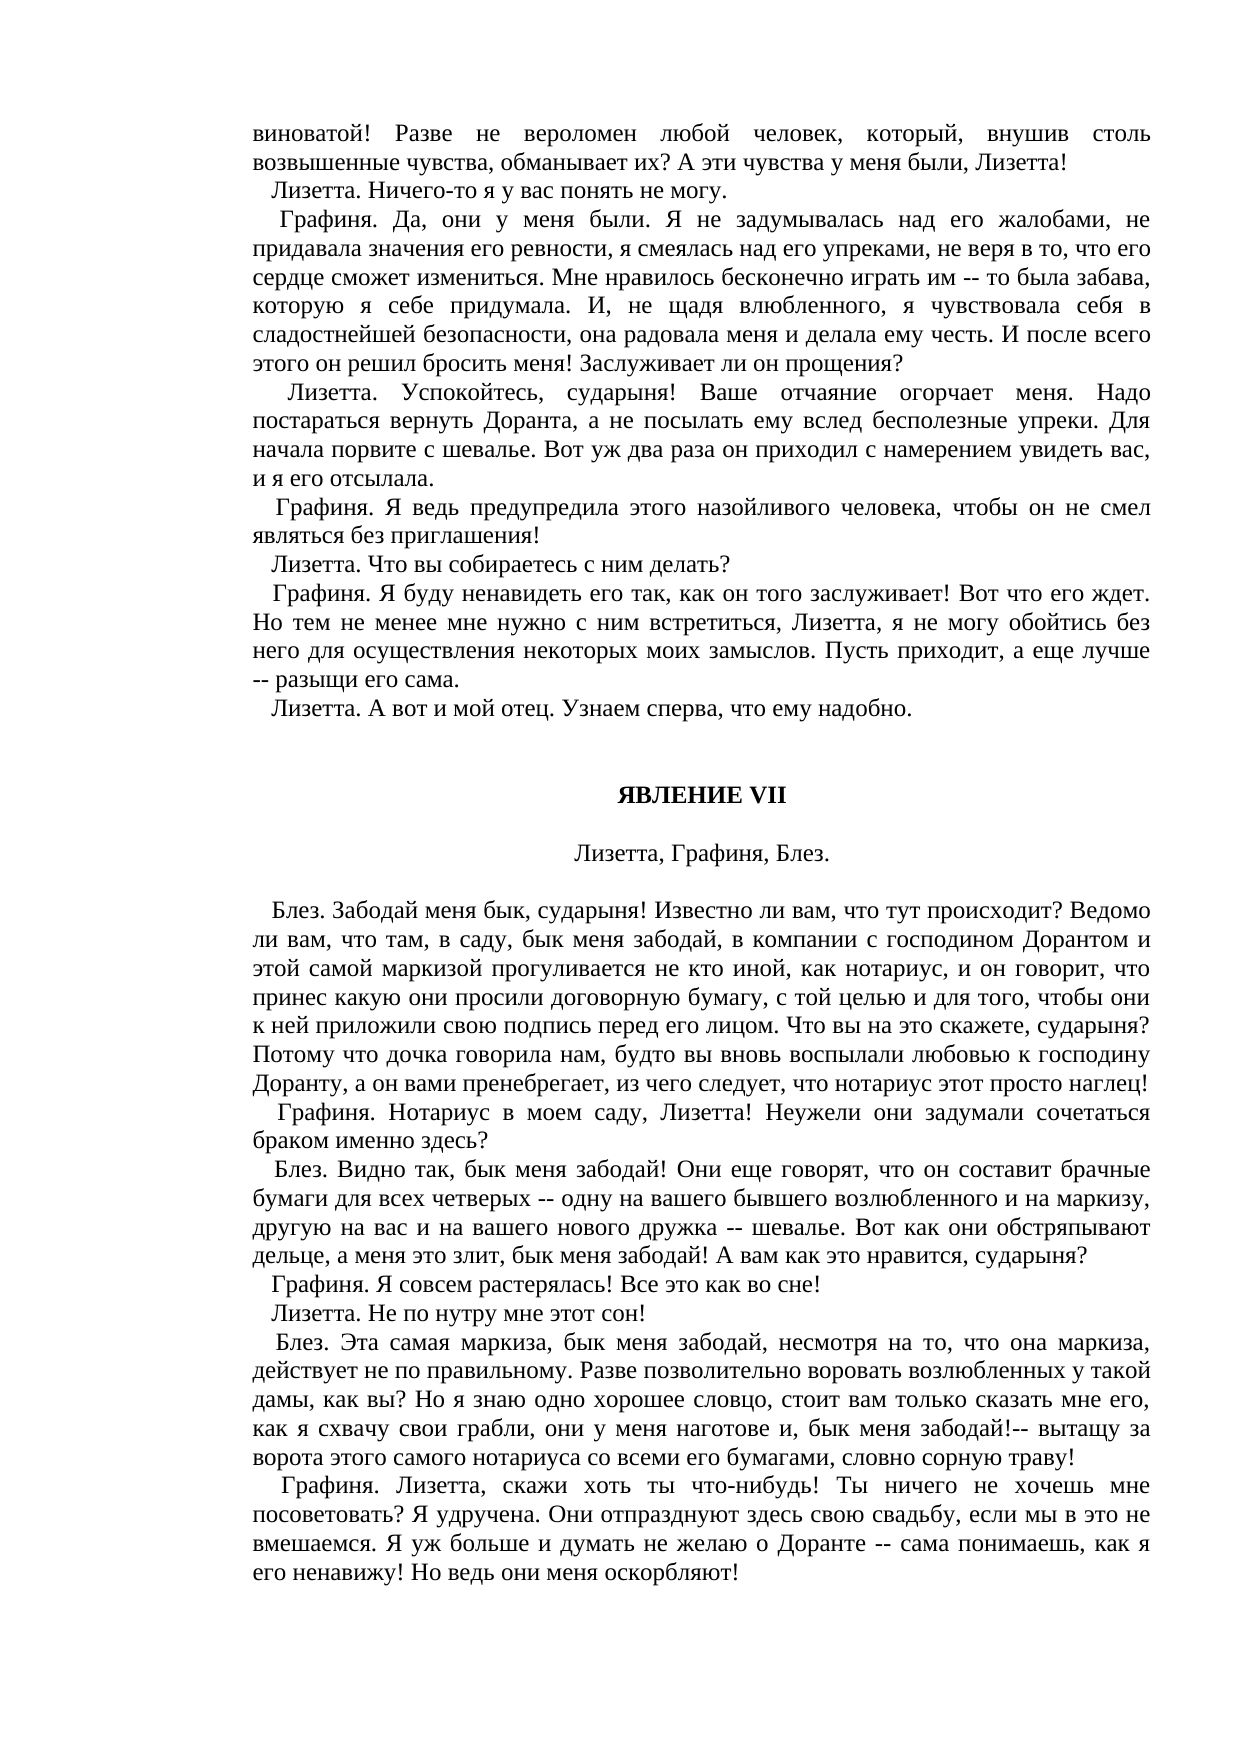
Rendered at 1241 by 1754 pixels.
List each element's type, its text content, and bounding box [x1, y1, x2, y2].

text Графиня. Лизетта, скажи хоть ты что-нибудь! Ты ничего не хочешь мне посоветовать? Я удручена. Они отпразднуют здесь свою свадьбу, если мы в это не вмешаемся. Я уж больше и думать не желаю о Доранте -- сама понимаешь, как я его ненавижу! Но ведь они меня оскорбляют! [252, 1471, 1152, 1586]
text Лизетта. Успокойтесь, сударыня! Ваше отчаяние огорчает меня. Надо постараться вернуть Доранта, а не посылать ему вслед бесполезные упреки. Для начала порвите с шевалье. Вот уж два раза он приходил с намерением увидеть вас, и я его отсылала. [252, 377, 1152, 492]
text Лизетта, Графиня, Блез. [252, 838, 1152, 866]
text Графиня. Да, они у меня были. Я не задумывалась над его жалобами, не придавала значения его ревности, я смеялась над его упреками, не веря в то, что его сердце сможет измениться. Мне нравилось бесконечно играть им -- то была забава, которую я себе придумала. И, не щадя влюбленного, я чувствовала себя в сладостнейшей безопасности, она радовала меня и делала ему честь. И после всего этого он решил бросить меня! Заслуживает ли он прощения? [252, 204, 1152, 377]
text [252, 118, 1152, 176]
text Графиня. Я буду ненавидеть его так, как он того заслуживает! Вот что его ждет. Но тем не менее мне нужно с ним встретиться, Лизетта, я не могу обойтись без него для осуществления некоторых моих замыслов. Пусть приходит, а еще лучше -- разыщи его сама. [252, 578, 1152, 693]
text Графиня. Я совсем растерялась! Все это как во сне! [252, 1269, 1152, 1298]
text Блез. Забодай меня бык, сударыня! Известно ли вам, что тут происходит? Ведомо ли вам, что там, в саду, бык меня забодай, в компании с господином Дорантом и этой самой маркизой прогуливается не кто иной, как нотариус, и он говорит, что принес какую они просили договорную бумагу, с той целью и для того, чтобы они к ней приложили свою подпись перед его лицом. Что вы на это скажете, сударыня? Потому что дочка говорила нам, будто вы вновь воспылали любовью к господину Доранту, а он вами пренебрегает, из чего следует, что нотариус этот просто наглец! [252, 896, 1152, 1097]
text Графиня. Я ведь предупредила этого назойливого человека, чтобы он не смел являться без приглашения! [252, 492, 1152, 549]
text ЯВЛЕНИЕ VII [252, 780, 1152, 808]
text Блез. Видно так, бык меня забодай! Они еще говорят, что он составит брачные бумаги для всех четверых -- одну на вашего бывшего возлюбленного и на маркизу, другую на вас и на вашего нового дружка -- шевалье. Вот как они обстряпывают дельце, а меня это злит, бык меня забодай! А вам как это нравится, сударыня? [252, 1154, 1152, 1269]
text Лизетта. А вот и мой отец. Узнаем сперва, что ему надобно. [252, 693, 1152, 722]
text Лизетта. Ничего-то я у вас понять не могу. [252, 176, 1152, 204]
text Графиня. Нотариус в моем саду, Лизетта! Неужели они задумали сочетаться браком именно здесь? [252, 1097, 1152, 1154]
text Лизетта. Не по нутру мне этот сон! [252, 1298, 1152, 1327]
text Лизетта. Что вы собираетесь с ним делать? [252, 549, 1152, 578]
text Блез. Эта самая маркиза, бык меня забодай, несмотря на то, что она маркиза, действует не по правильному. Разве позволительно воровать возлюбленных у такой дамы, как вы? Но я знаю одно хорошее словцо, стоит вам только сказать мне его, как я схвачу свои грабли, они у меня наготове и, бык меня забодай!-- вытащу за ворота этого самого нотариуса со всеми его бумагами, словно сорную траву! [252, 1327, 1152, 1471]
